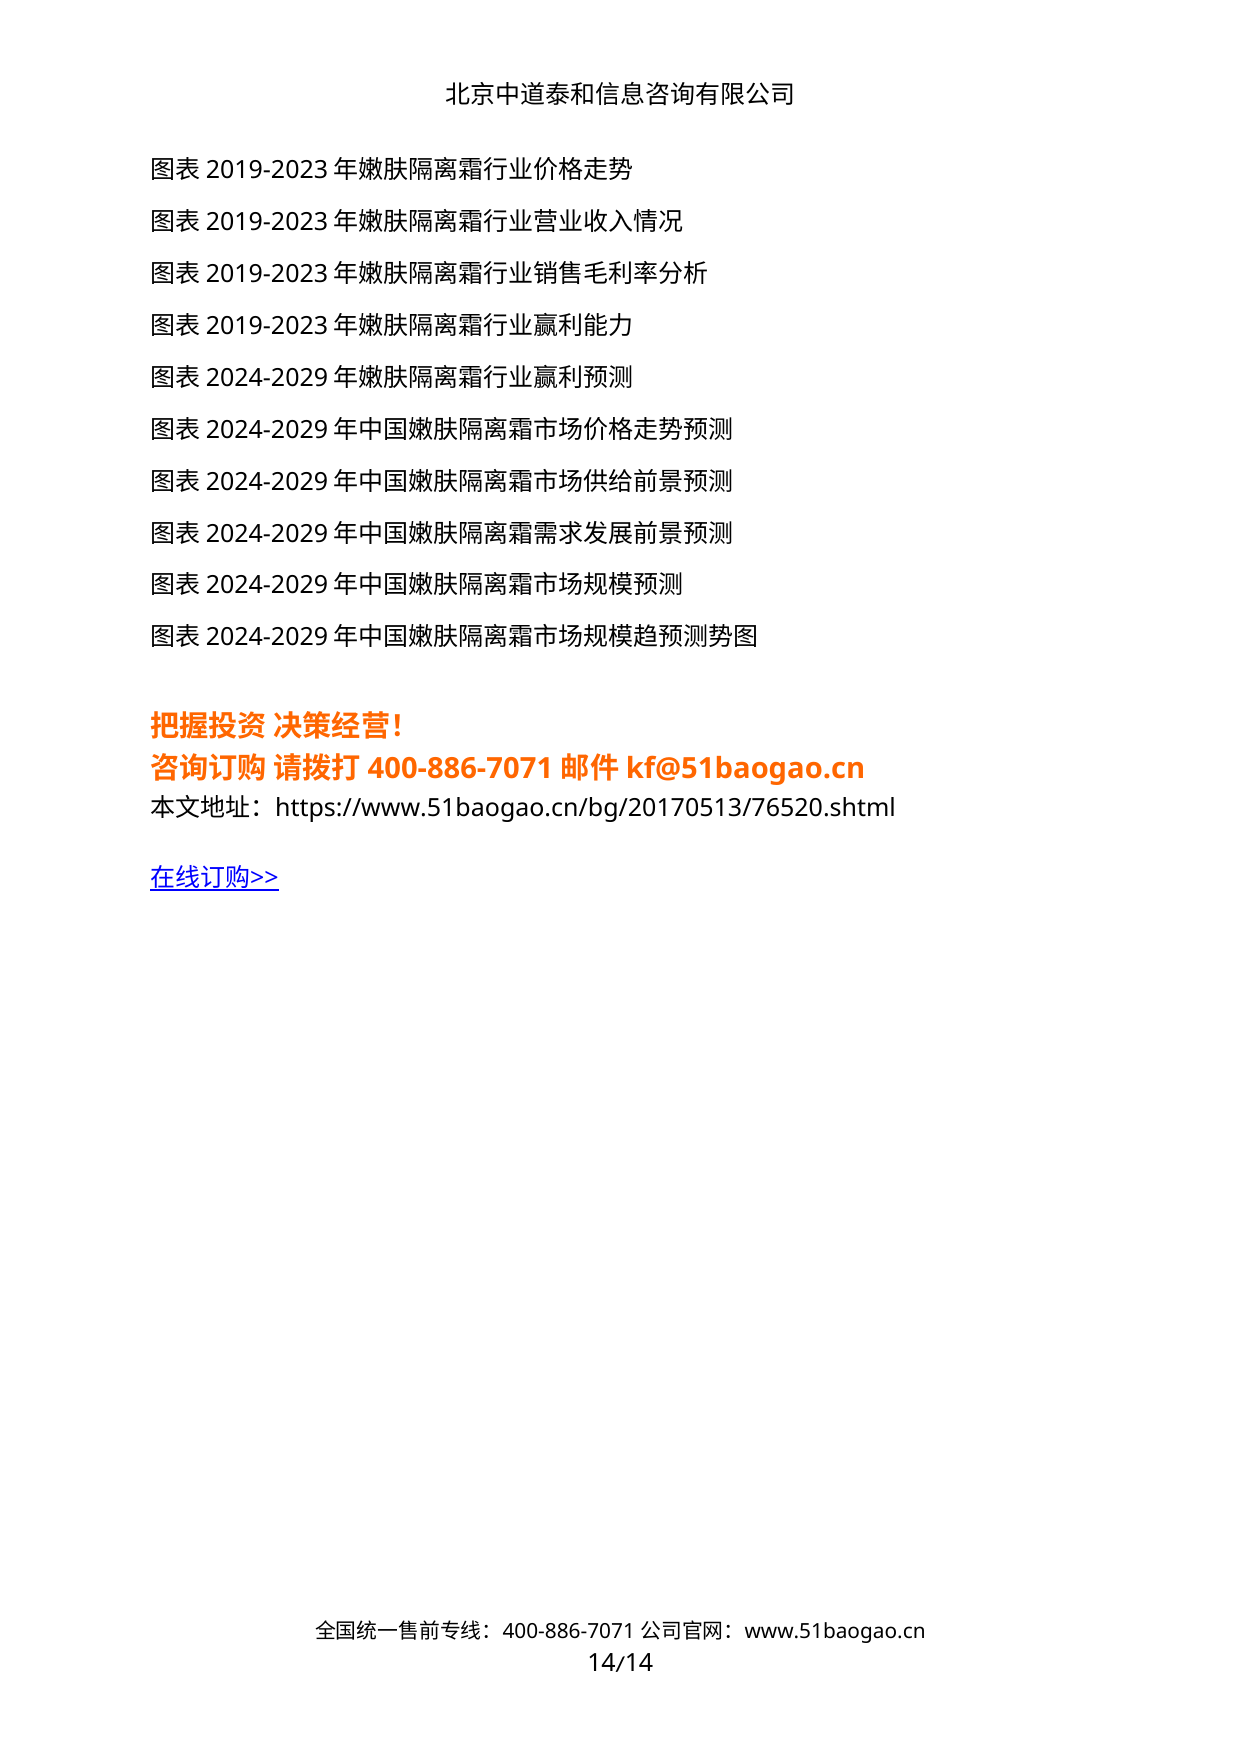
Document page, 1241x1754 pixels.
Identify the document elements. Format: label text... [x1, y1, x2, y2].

text 图表 2019-2023年嫩肤隔离霜行业赢利能力 [150, 306, 1090, 342]
text 把握投资 决策经营！咨询订购 请拨打 400-886-7071 邮件 kf@51baogao.cn本文地址：https://www.51baogao.cn/bg/20170513/76520.shtml [150, 669, 1090, 824]
text 图表 2019-2023年嫩肤隔离霜行业销售毛利率分析 [150, 254, 1090, 290]
text 图表 2024-2029年中国嫩肤隔离霜需求发展前景预测 [150, 513, 1090, 549]
text 图表 2024-2029年中国嫩肤隔离霜市场规模趋预测势图 [150, 617, 1090, 653]
text 图表 2024-2029年嫩肤隔离霜行业赢利预测 [150, 357, 1090, 394]
text 图表 2024-2029年中国嫩肤隔离霜市场价格走势预测 [150, 409, 1090, 446]
text 图表 2019-2023年嫩肤隔离霜行业价格走势 [150, 150, 1090, 186]
text 图表 2024-2029年中国嫩肤隔离霜市场供给前景预测 [150, 461, 1090, 497]
text 在线订购>> [150, 824, 1090, 894]
text 图表 2019-2023年嫩肤隔离霜行业营业收入情况 [150, 202, 1090, 238]
text 图表 2024-2029年中国嫩肤隔离霜市场规模预测 [150, 565, 1090, 601]
